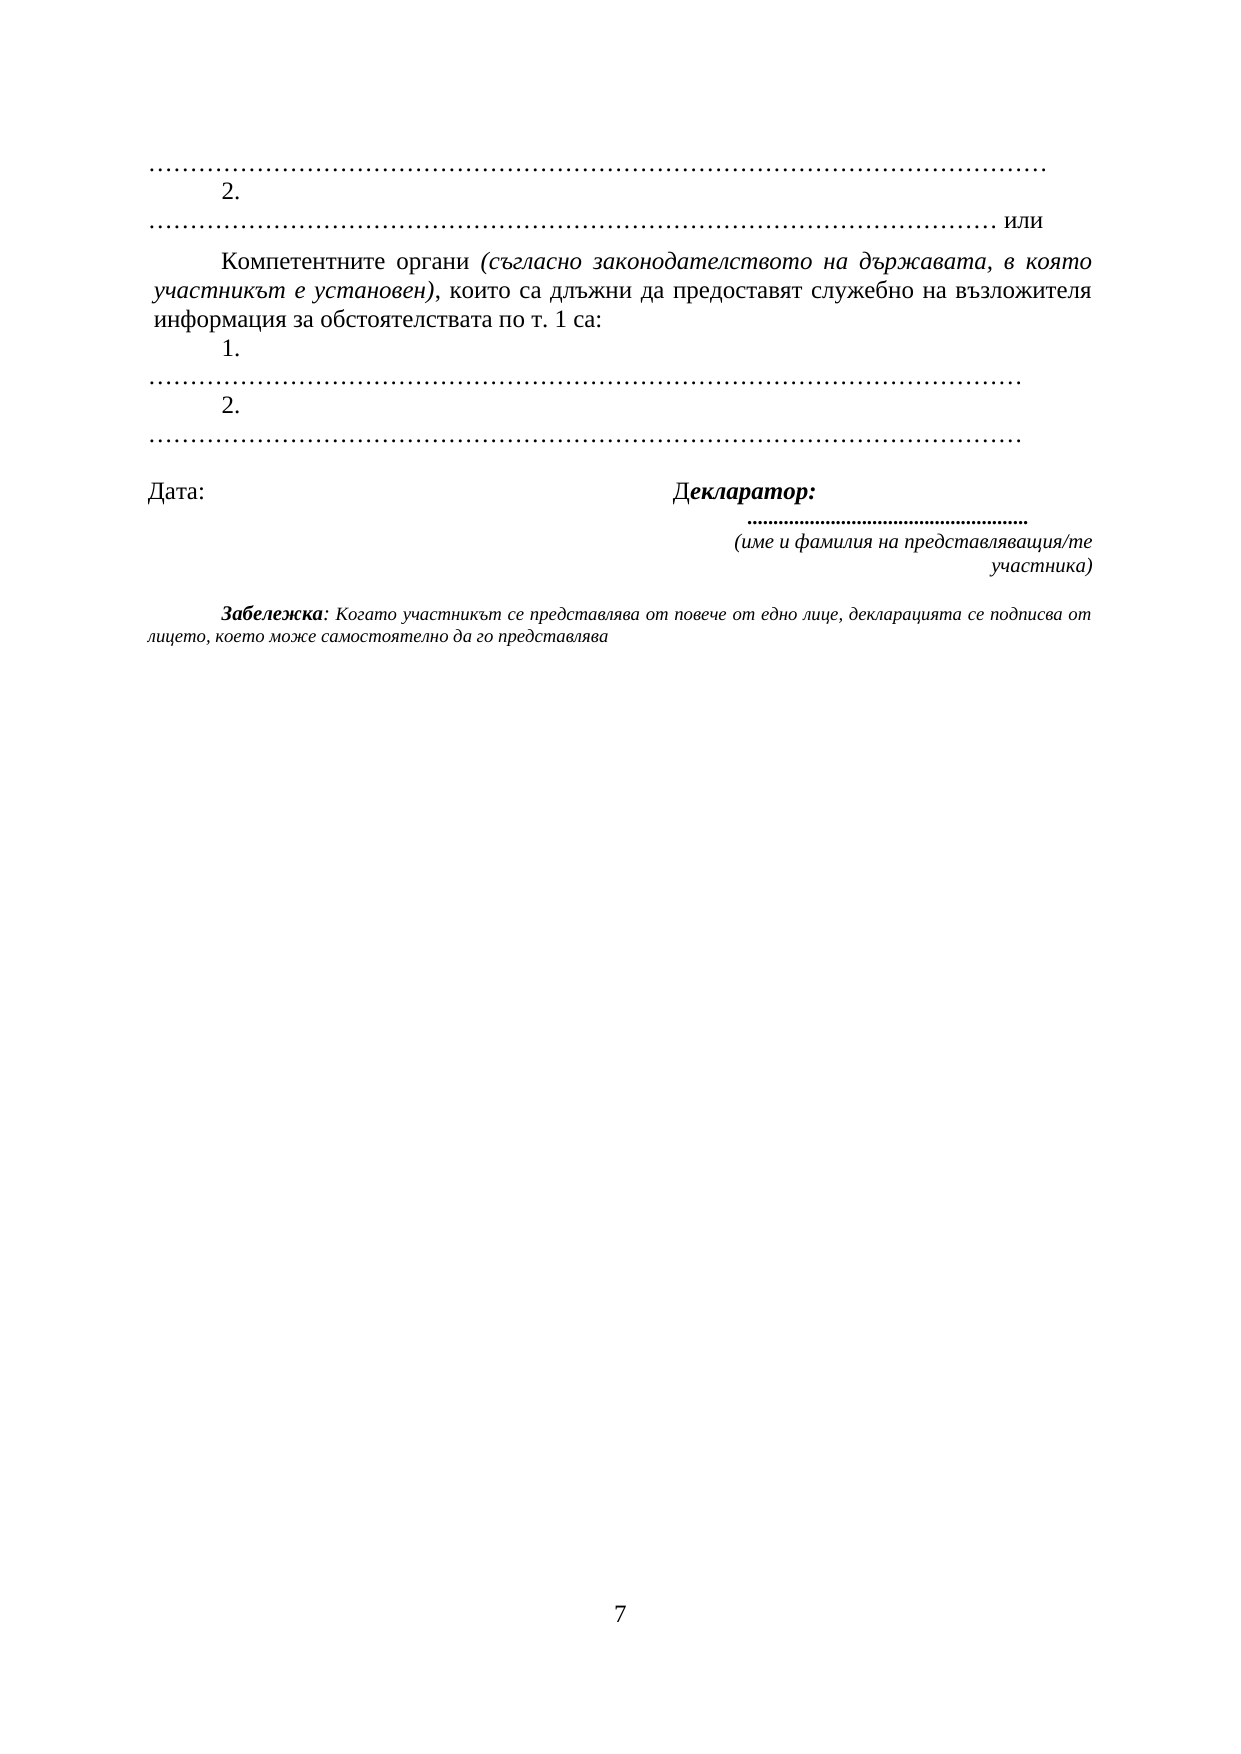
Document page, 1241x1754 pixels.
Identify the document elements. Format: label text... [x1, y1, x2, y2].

text Дата: Декларатор: [148, 476, 1093, 505]
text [148, 148, 1093, 176]
text ...................................................... [221, 505, 1093, 529]
text (име и фамилия на представляващия/те участника) [148, 529, 1093, 577]
text Забележка: Когато участникът се представлява от повече от едно лице, декларацията се подписва от лицето, което може самостоятелно да го представлява [148, 601, 1093, 647]
text 2. …………………………………………………………………………………………… [148, 390, 1093, 448]
text 1. …………………………………………………………………………………………… [148, 333, 1093, 390]
text Компетентните органи (съгласно законодателството на държавата, в която участникът е установен), които са длъжни да предоставят служебно на възложителя информация за обстоятелствата по т. 1 са: [153, 246, 1093, 333]
text 2. ………………………………………………………………………………………… или [148, 176, 1093, 234]
